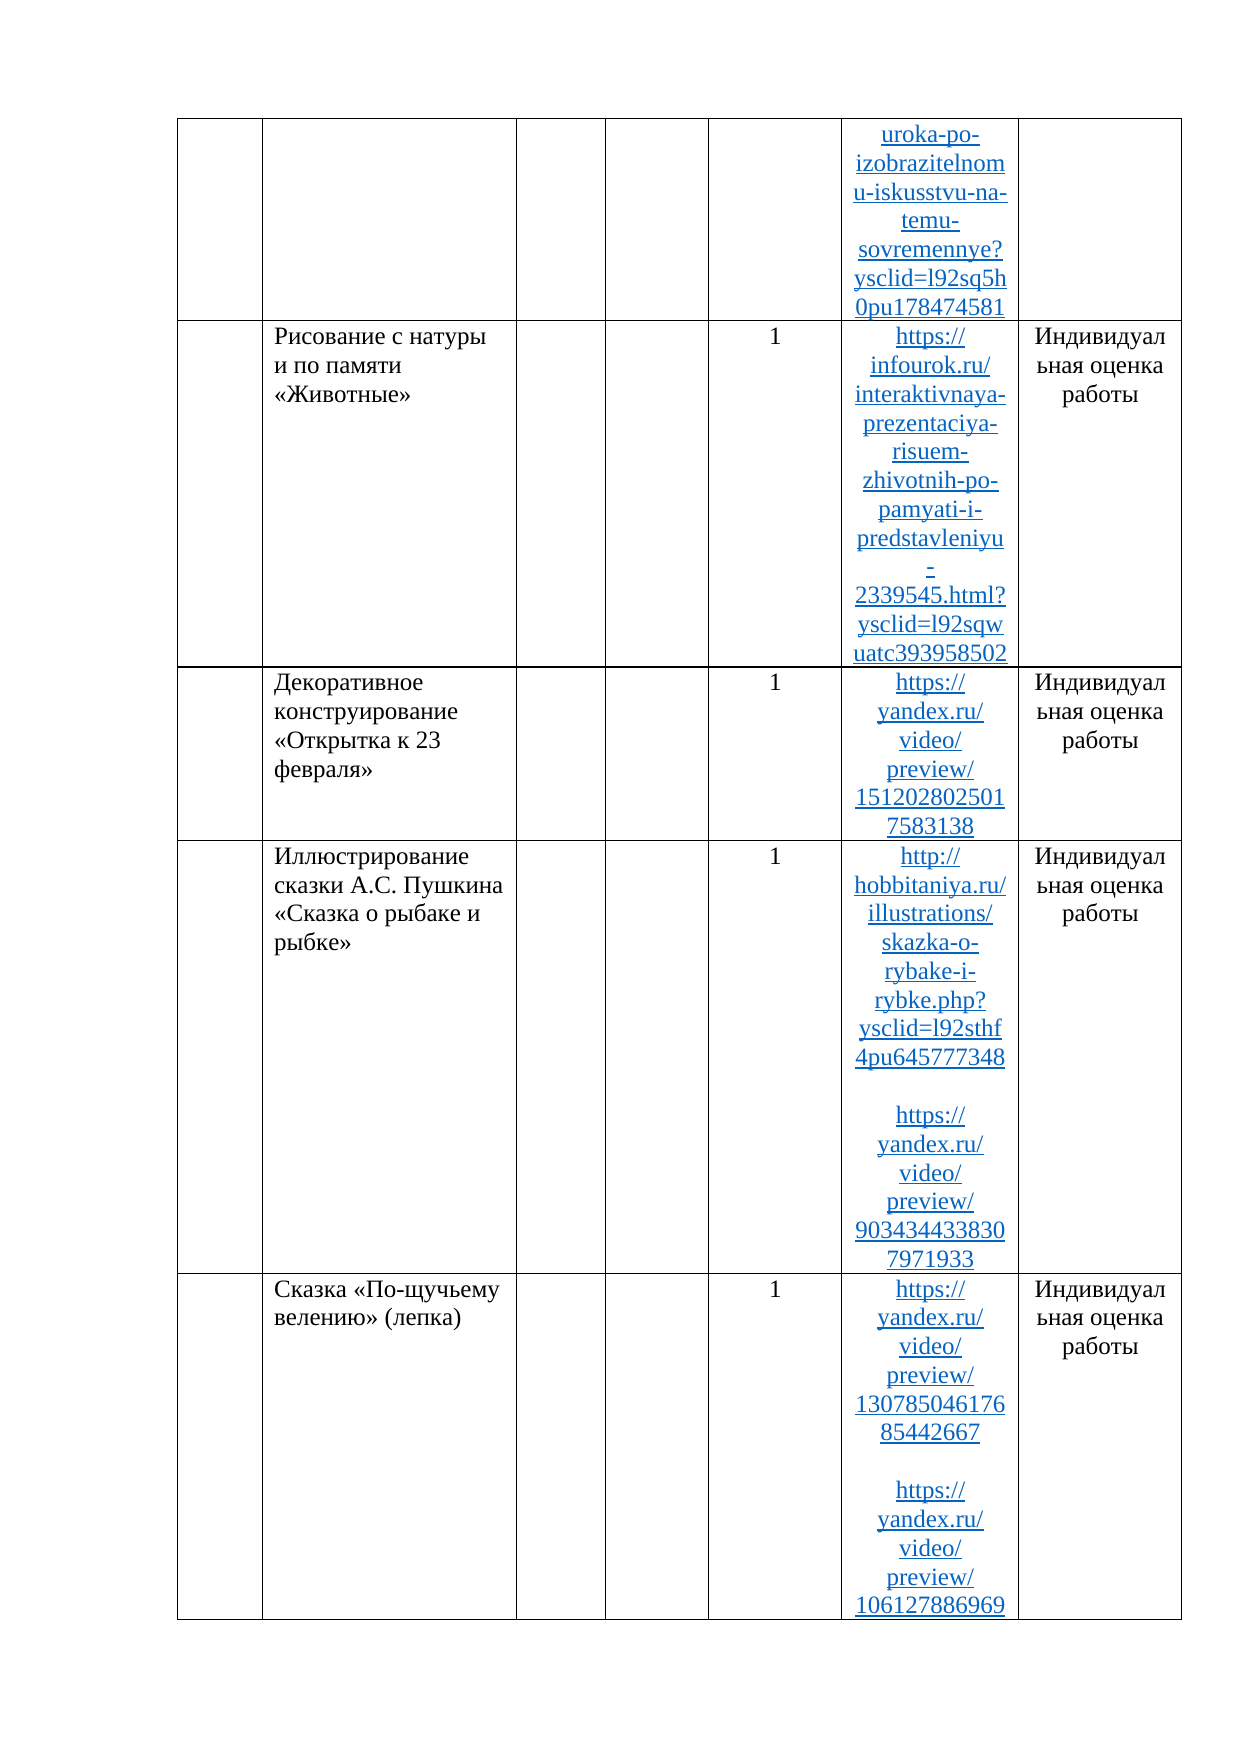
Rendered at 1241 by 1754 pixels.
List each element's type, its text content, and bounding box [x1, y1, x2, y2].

table_cell 1 [709, 841, 841, 1273]
table_cell 1 [709, 321, 841, 666]
table_cell [178, 119, 262, 320]
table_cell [842, 1274, 1018, 1619]
table_cell [178, 668, 262, 840]
table_cell 1 [709, 668, 841, 840]
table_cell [263, 119, 516, 320]
table_cell [606, 119, 708, 320]
table_cell [606, 321, 708, 666]
table_cell [178, 1274, 262, 1619]
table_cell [263, 1274, 516, 1619]
table_cell [517, 1274, 605, 1619]
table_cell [842, 119, 1018, 320]
table_cell Индивидуальная оценка работы [1019, 841, 1181, 1273]
table_cell [517, 668, 605, 840]
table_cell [1019, 119, 1181, 320]
table_cell https://infourok.ru/interaktivnaya-prezentaciya-risuem-zhivotnih-po-pamyati-i-predstavleniyu-2339545.html?ysclid=l92sqwuatc393958502 [842, 321, 1018, 666]
table_cell [606, 668, 708, 840]
table_cell [178, 321, 262, 666]
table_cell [1019, 1274, 1181, 1619]
table_cell [517, 321, 605, 666]
table_cell http://hobbitaniya.ru/illustrations/skazka-o-rybake-i-rybke.php?ysclid=l92sthf4pu645777348 https://yandex.ru/video/preview/9034344338307971933 [842, 841, 1018, 1273]
table_cell 1 [709, 1274, 841, 1619]
table_cell [517, 841, 605, 1273]
table_cell [606, 1274, 708, 1619]
table_cell [517, 119, 605, 320]
table_cell Иллюстрирование сказки А.С. Пушкина «Сказка о рыбаке и рыбке» [263, 841, 516, 1273]
table_cell 1 [709, 119, 841, 320]
table_cell https://yandex.ru/video/preview/1512028025017583138 [842, 668, 1018, 840]
table_cell [178, 841, 262, 1273]
table_cell [606, 841, 708, 1273]
table_cell Индивидуальная оценка работы [1019, 321, 1181, 666]
table_cell Декоративное конструирование «Открытка к 23 февраля» [263, 668, 516, 840]
table_cell Рисование с натуры и по памяти «Животные» [263, 321, 516, 666]
table_cell Индивидуальная оценка работы [1019, 668, 1181, 840]
